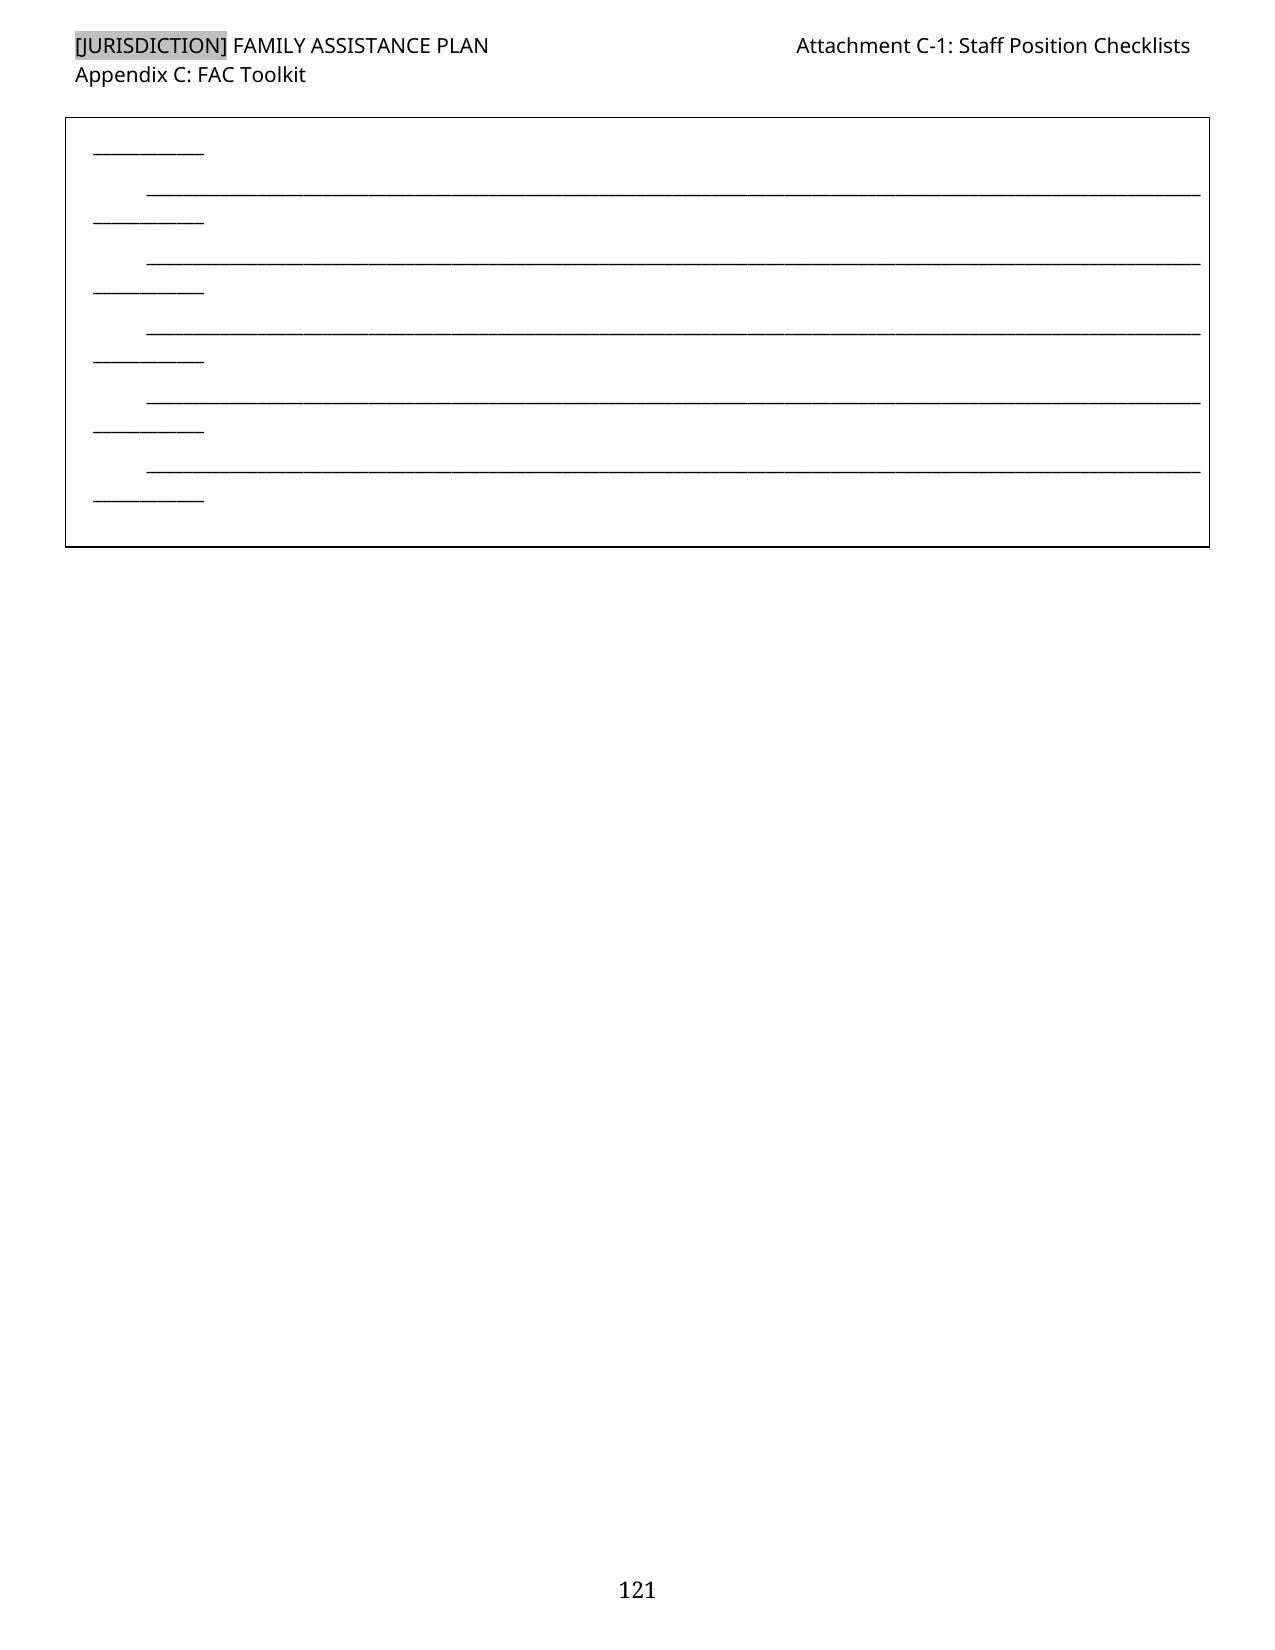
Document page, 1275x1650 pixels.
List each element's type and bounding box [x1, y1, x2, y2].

table_cell [66, 118, 1209, 546]
